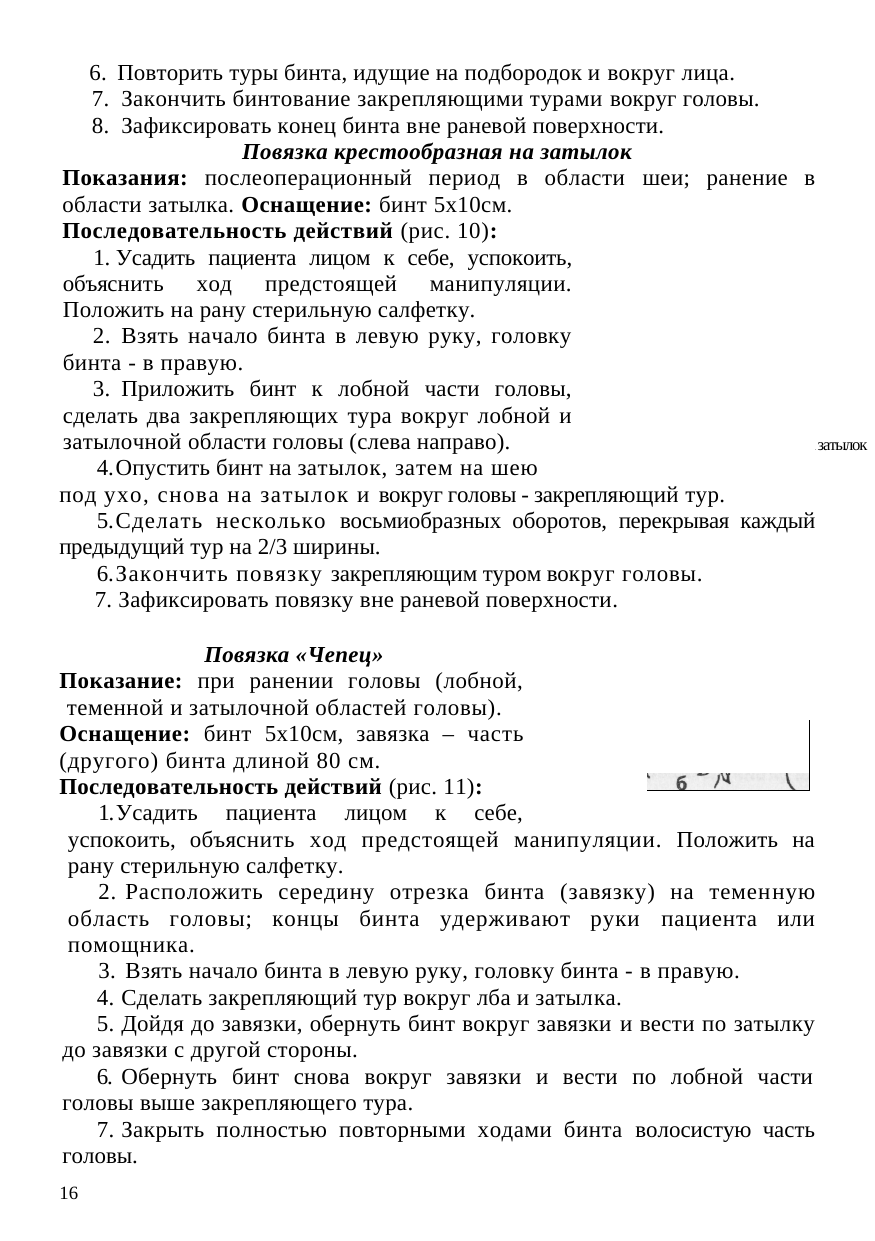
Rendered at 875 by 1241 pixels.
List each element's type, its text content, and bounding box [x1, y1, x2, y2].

list Усадить пациента лицом к себе, успокоить, объяснить ход предстоящей манипуляции. Положить на рану стерильную салфетку. [63, 243, 815, 323]
list Закрыть полностью повторными ходами бинта волосистую часть головы. [62, 1116, 815, 1168]
text Оснащение: бинт 5х10см, завязка – часть (другого) бинта длиной 80 см. [59, 720, 809, 773]
picture [647, 773, 809, 790]
text 4. Опустить бинт на затылок, затем на шею под ухо, снова на затылок и вокруг головы - закрепляющий тур. [59, 454, 815, 507]
text Последовательность действий (рис. 11): [59, 773, 647, 799]
text 7. Зафиксировать повязку вне раневой поверхности. [64, 586, 815, 612]
list Зафиксировать конец бинта вне раневой поверхности. [61, 112, 815, 138]
text Повязка крестообразная на затылок [59, 138, 815, 164]
list Обернуть бинт снова вокруг завязки и вести по лобной части головы выше закрепляющего тура. [62, 1063, 815, 1116]
list Усадить пациента лицом к себе, успокоить, объяснить ход предстоящей манипуляции. Положить на рану стерильную салфетку. [68, 799, 815, 878]
list Взять начало бинта в левую руку, головку бинта - в правую. [63, 323, 815, 375]
list Сделать закрепляющий тур вокруг лба и затылка. [62, 984, 815, 1010]
list Приложить бинт к лобной части головы, сделать два закрепляющих тура вокруг лобной и затылочной области головы (слева направо). [63, 375, 815, 454]
text Показания: послеоперационный период в области шеи; ранение в области затылка. Оснащение: бинт 5х10см. [62, 164, 815, 217]
list Взять начало бинта в левую руку, головку бинта - в правую. [68, 957, 815, 984]
list Дойдя до завязки, обернуть бинт вокруг завязки и вести по затылку до завязки с другой стороны. [62, 1010, 815, 1063]
text 5. Сделать несколько восьмиобразных оборотов, перекрывая каждый предыдущий тур на 2/3 ширины. [59, 507, 815, 560]
text Показание: при ранении головы (лобной, теменной и затылочной областей головы). [59, 668, 812, 720]
text 6. Закончить повязку закрепляющим туром вокруг головы. [59, 560, 815, 586]
text Повязка «Чепец» [64, 641, 815, 668]
list Закончить бинтование закрепляющими турами вокруг головы. [61, 85, 815, 112]
text Последовательность действий (рис. 10): [62, 217, 815, 243]
list Повторить туры бинта, идущие на подбородок и вокруг лица. [59, 59, 815, 85]
list Расположить середину отрезка бинта (завязку) на теменную область головы; концы бинта удерживают руки пациента или помощника. [68, 878, 815, 957]
